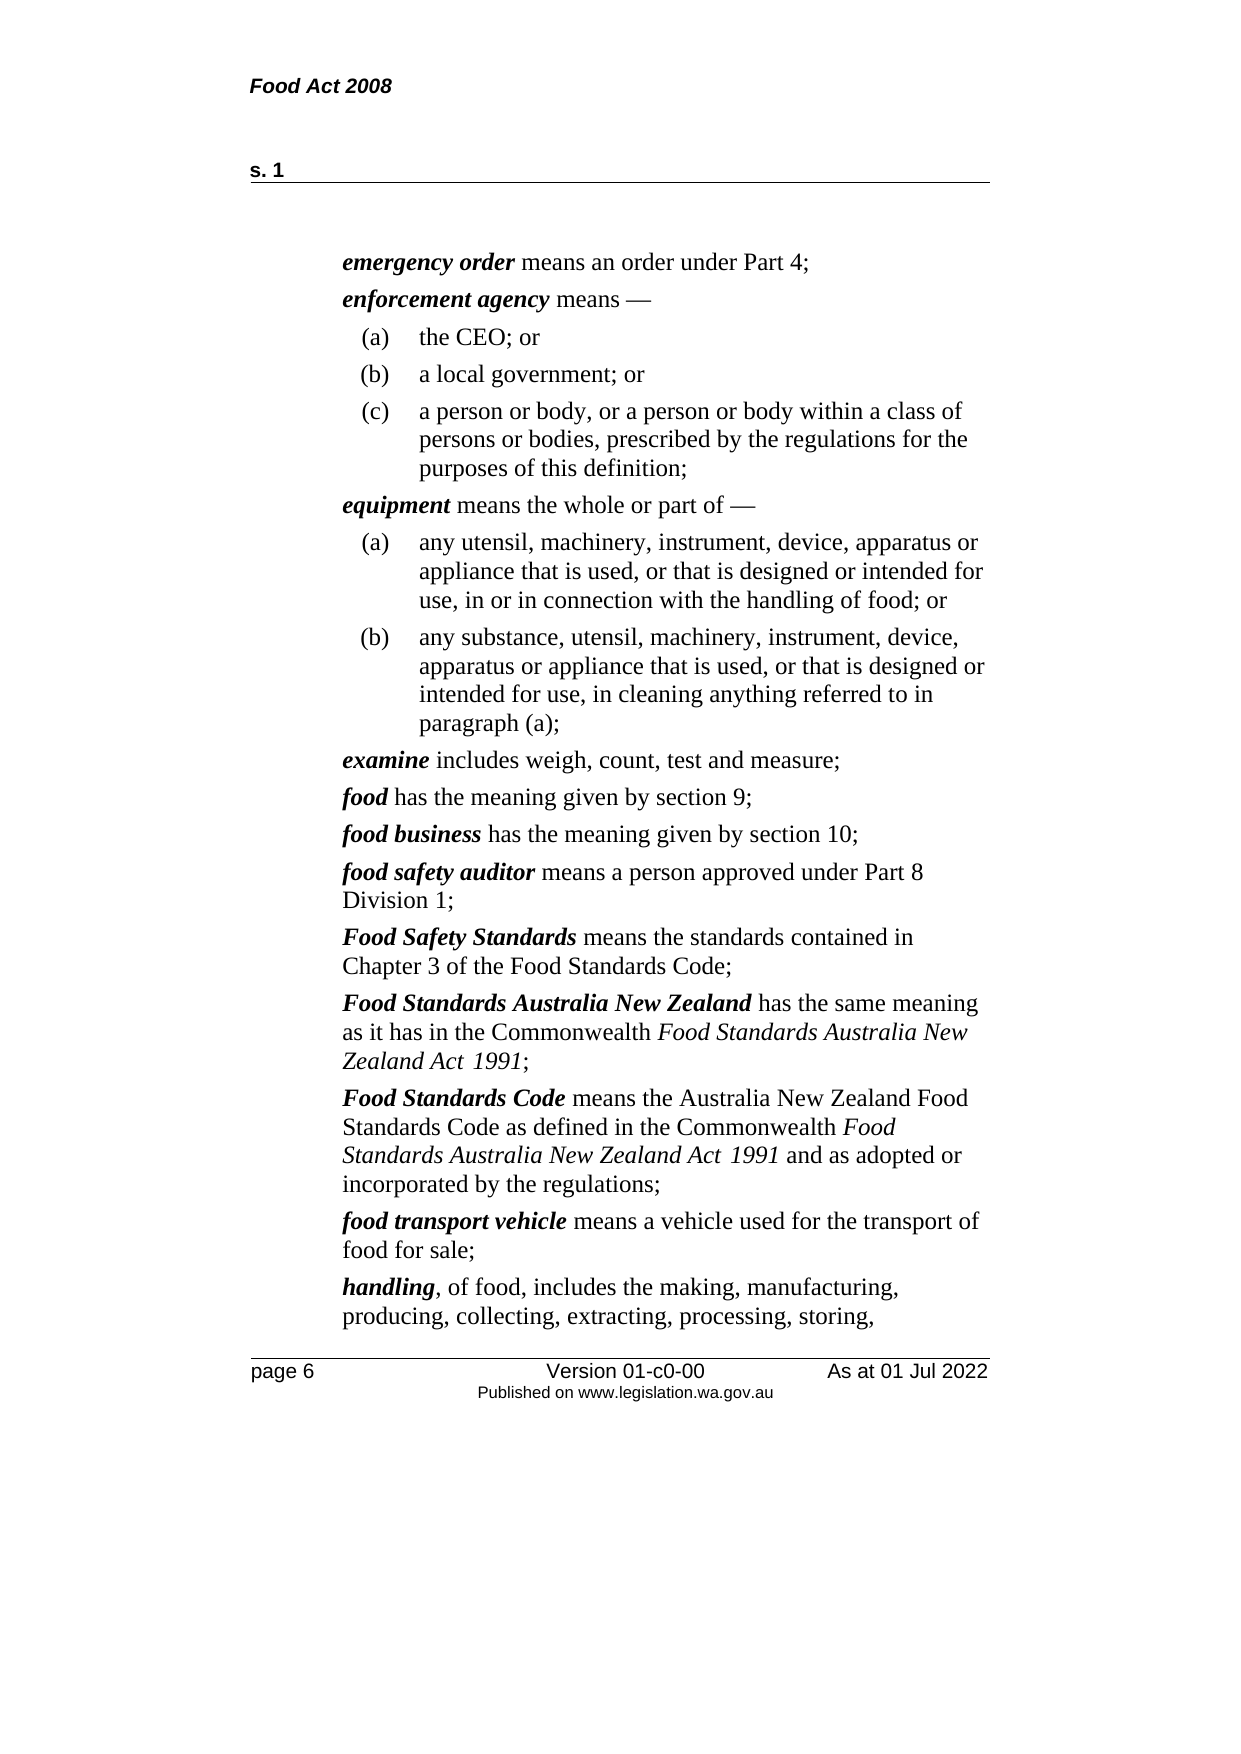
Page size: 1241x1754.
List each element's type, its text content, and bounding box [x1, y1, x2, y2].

text Food Safety Standards means the standards contained in Chapter 3 of the Food Standards Code; [251, 922, 990, 980]
text Food Standards Australia New Zealand has the same meaning as it has in the Commonwealth Food Standards Australia New Zealand Act 1991; [251, 988, 990, 1074]
text (c) a person or body, or a person or body within a class of persons or bodies, prescribed by the regulations for the purposes of this definition; [251, 396, 990, 482]
text enforcement agency means — [251, 284, 990, 313]
text food safety auditor means a person approved under Part 8 Division 1; [251, 857, 990, 914]
text (b) any substance, utensil, machinery, instrument, device, apparatus or appliance that is used, or that is designed or intended for use, in cleaning anything referred to in paragraph (a); [251, 622, 990, 737]
text examine includes weigh, count, test and measure; [251, 745, 990, 774]
text Food Standards Code means the Australia New Zealand Food Standards Code as defined in the Commonwealth Food Standards Australia New Zealand Act 1991 and as adopted or incorporated by the regulations; [251, 1083, 990, 1198]
text (b) a local government; or [251, 359, 990, 387]
text food has the meaning given by section 9; [251, 782, 990, 811]
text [251, 1272, 990, 1329]
text (a) the CEO; or [251, 322, 990, 350]
text emergency order means an order under Part 4; [251, 247, 990, 276]
text (a) any utensil, machinery, instrument, device, apparatus or appliance that is used, or that is designed or intended for use, in or in connection with the handling of food; or [251, 527, 990, 614]
text equipment means the whole or part of — [251, 490, 990, 519]
text food business has the meaning given by section 10; [251, 819, 990, 848]
text food transport vehicle means a vehicle used for the transport of food for sale; [251, 1206, 990, 1264]
